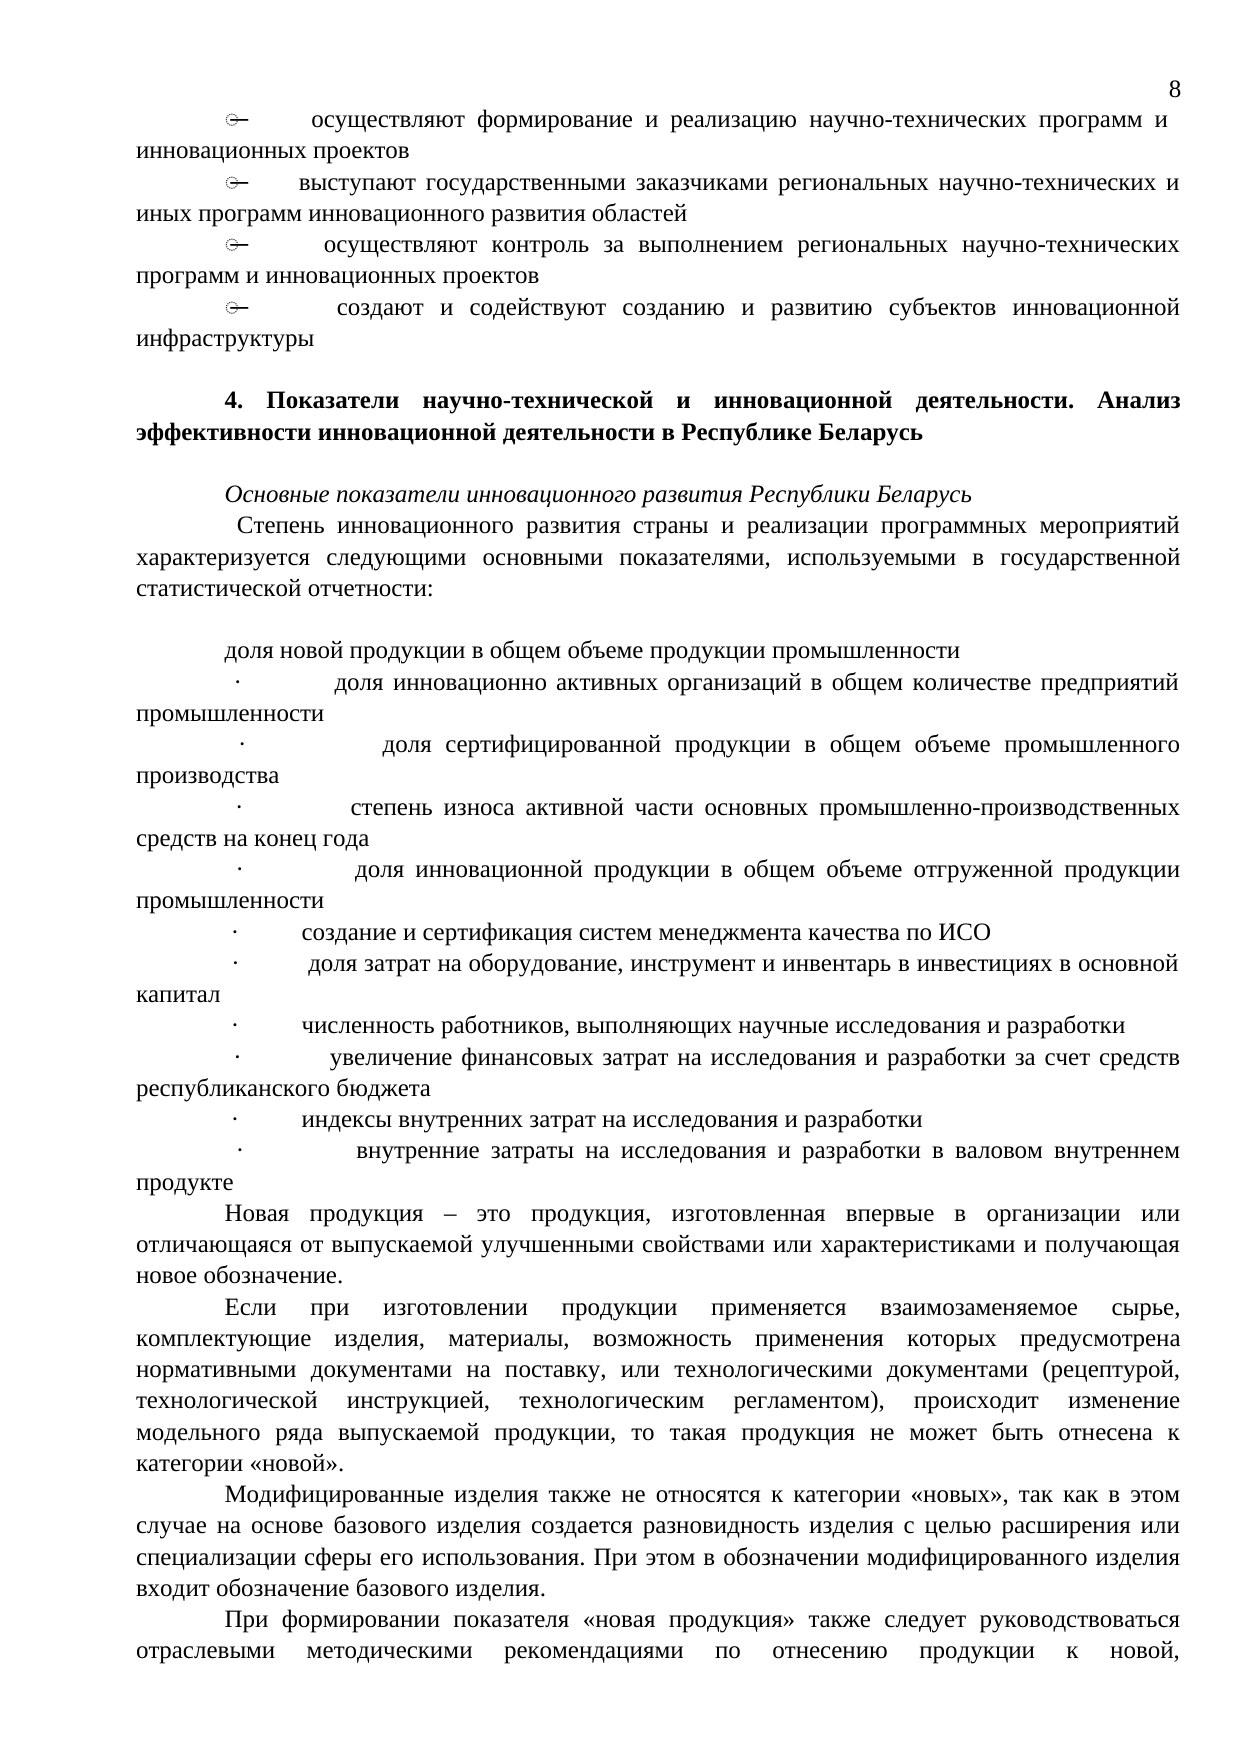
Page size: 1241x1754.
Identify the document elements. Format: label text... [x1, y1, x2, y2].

text · увеличение финансовых затрат на исследования и разработки за счет средств республиканского бюджета [136, 1040, 1181, 1103]
text · доля сертифицированной продукции в общем объеме промышленного производства [136, 728, 1181, 790]
text ̶ выступают государственными заказчиками региональных научно-технических и иных программ инновационного развития областей [136, 165, 1181, 228]
text Степень инновационного развития страны и реализации программных мероприятий характеризуется следующими основными показателями, используемыми в государственной статистической отчетности: [136, 509, 1181, 603]
text ̶ создают и содействуют созданию и развитию субъектов инновационной инфраструктуры [136, 290, 1181, 353]
text · внутренние затраты на исследования и разработки в валовом внутреннем продукте [136, 1134, 1181, 1196]
text доля новой продукции в общем объеме продукции промышленности [136, 634, 1181, 665]
text · доля инновационно активных организаций в общем количестве предприятий промышленности [136, 665, 1181, 728]
text Если при изготовлении продукции применяется взаимозаменяемое сырье, комплектующие изделия, материалы, возможность применения которых предусмотрена нормативными документами на поставку, или технологическими документами (рецептурой, технологической инструкцией, технологическим регламентом), происходит изменение модельного ряда выпускаемой продукции, то такая продукция не может быть отнесена к категории «новой». [136, 1290, 1181, 1478]
text · доля инновационной продукции в общем объеме отгруженной продукции промышленности [136, 853, 1181, 915]
text ̶ осуществляют формирование и реализацию научно-технических программ и инновационных проектов [136, 103, 1181, 165]
text ̶ осуществляют контроль за выполнением региональных научно-технических программ и инновационных проектов [136, 228, 1181, 290]
text Модифицированные изделия также не относятся к категории «новых», так как в этом случае на основе базового изделия создается разновидность изделия с целью расширения или специализации сферы его использования. При этом в обозначении модифицированного изделия входит обозначение базового изделия. [136, 1478, 1181, 1603]
text 4. Показатели научно-технической и инновационной деятельности. Анализ эффективности инновационной деятельности в Республике Беларусь [136, 384, 1181, 446]
text · доля затрат на оборудование, инструмент и инвентарь в инвестициях в основной капитал [136, 946, 1181, 1009]
text · степень износа активной части основных промышленно-производственных средств на конец года [136, 790, 1181, 853]
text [136, 1603, 1181, 1665]
text · создание и сертификация систем менеджмента качества по ИСО [136, 915, 1181, 946]
text Новая продукция – это продукция, изготовленная впервые в организации или отличающаяся от выпускаемой улучшенными свойствами или характеристиками и получающая новое обозначение. [136, 1196, 1181, 1290]
text · численность работников, выполняющих научные исследования и разработки [136, 1009, 1181, 1040]
text Основные показатели инновационного развития Республики Беларусь [136, 478, 1181, 509]
text · индексы внутренних затрат на исследования и разработки [136, 1103, 1181, 1134]
